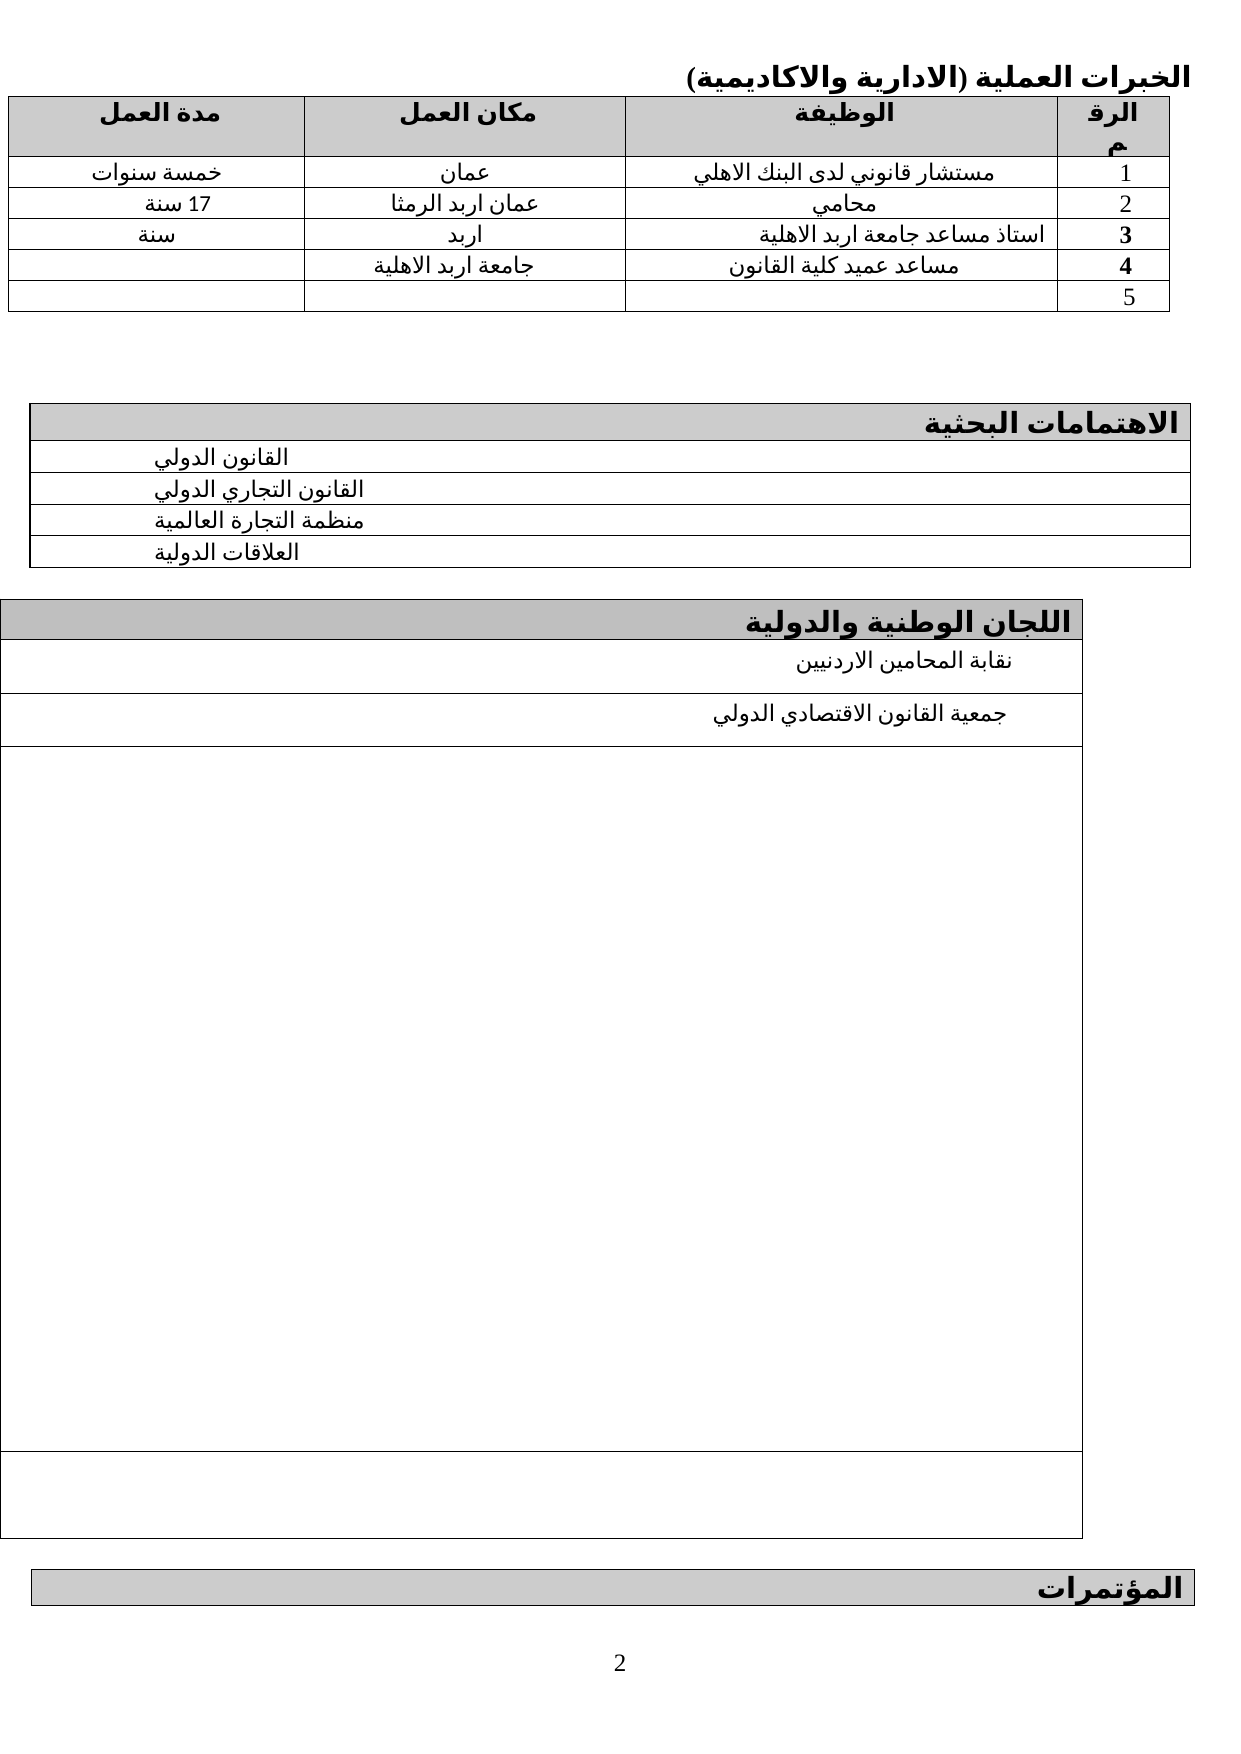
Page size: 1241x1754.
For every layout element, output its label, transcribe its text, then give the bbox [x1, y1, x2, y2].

table_cell القانون التجاري الدولي [144, 473, 1190, 504]
table_cell عمان اربد الرمثا [305, 188, 625, 218]
table_cell نقابة المحامين الاردنيين [1, 640, 1082, 693]
table_cell مساعد عميد كلية القانون [626, 250, 1057, 280]
table_cell 4 [1058, 250, 1169, 280]
table_cell 1 [1058, 157, 1169, 187]
table_cell [305, 281, 625, 311]
table_cell منظمة التجارة العالمية [144, 505, 1190, 535]
table_cell [626, 281, 1057, 311]
table_header الوظيفة [626, 97, 1057, 156]
table_cell محامي [626, 188, 1057, 218]
table_cell [31, 536, 144, 567]
table_cell 3 [1058, 219, 1169, 249]
table_cell مستشار قانوني لدى البنك الاهلي [626, 157, 1057, 187]
table_cell [1, 1452, 1082, 1538]
table_cell اربد [305, 219, 625, 249]
table_cell عمان [305, 157, 625, 187]
table_cell العلاقات الدولية [144, 536, 1190, 567]
table_cell 5 [1058, 281, 1169, 311]
table_cell 17 سنة [9, 188, 304, 218]
table_cell [9, 250, 304, 280]
table_cell سنة [9, 219, 304, 249]
table_cell [1, 747, 1082, 1451]
table_cell القانون الدولي [144, 441, 1190, 472]
table_cell [31, 473, 144, 504]
table_header مكان العمل [305, 97, 625, 156]
table_header الاهتمامات البحثية [144, 404, 1190, 440]
table_cell 2 [1058, 188, 1169, 218]
text الخبرات العملية (الادارية والاكاديمية) [37, 60, 1192, 93]
table_cell خمسة سنوات [9, 157, 304, 187]
table_header مدة العمل [9, 97, 304, 156]
table_header المؤتمرات [32, 1570, 1194, 1605]
table_cell استاذ مساعد جامعة اربد الاهلية [626, 219, 1057, 249]
table_cell جمعية القانون الاقتصادي الدولي [1, 694, 1082, 746]
table_header الرقم [1058, 97, 1169, 156]
table_header اللجان الوطنية والدولية [1, 600, 1082, 639]
table_cell [31, 441, 144, 472]
table_cell [9, 281, 304, 311]
table_header [31, 404, 144, 440]
table_cell [31, 505, 144, 535]
table_cell جامعة اربد الاهلية [305, 250, 625, 280]
